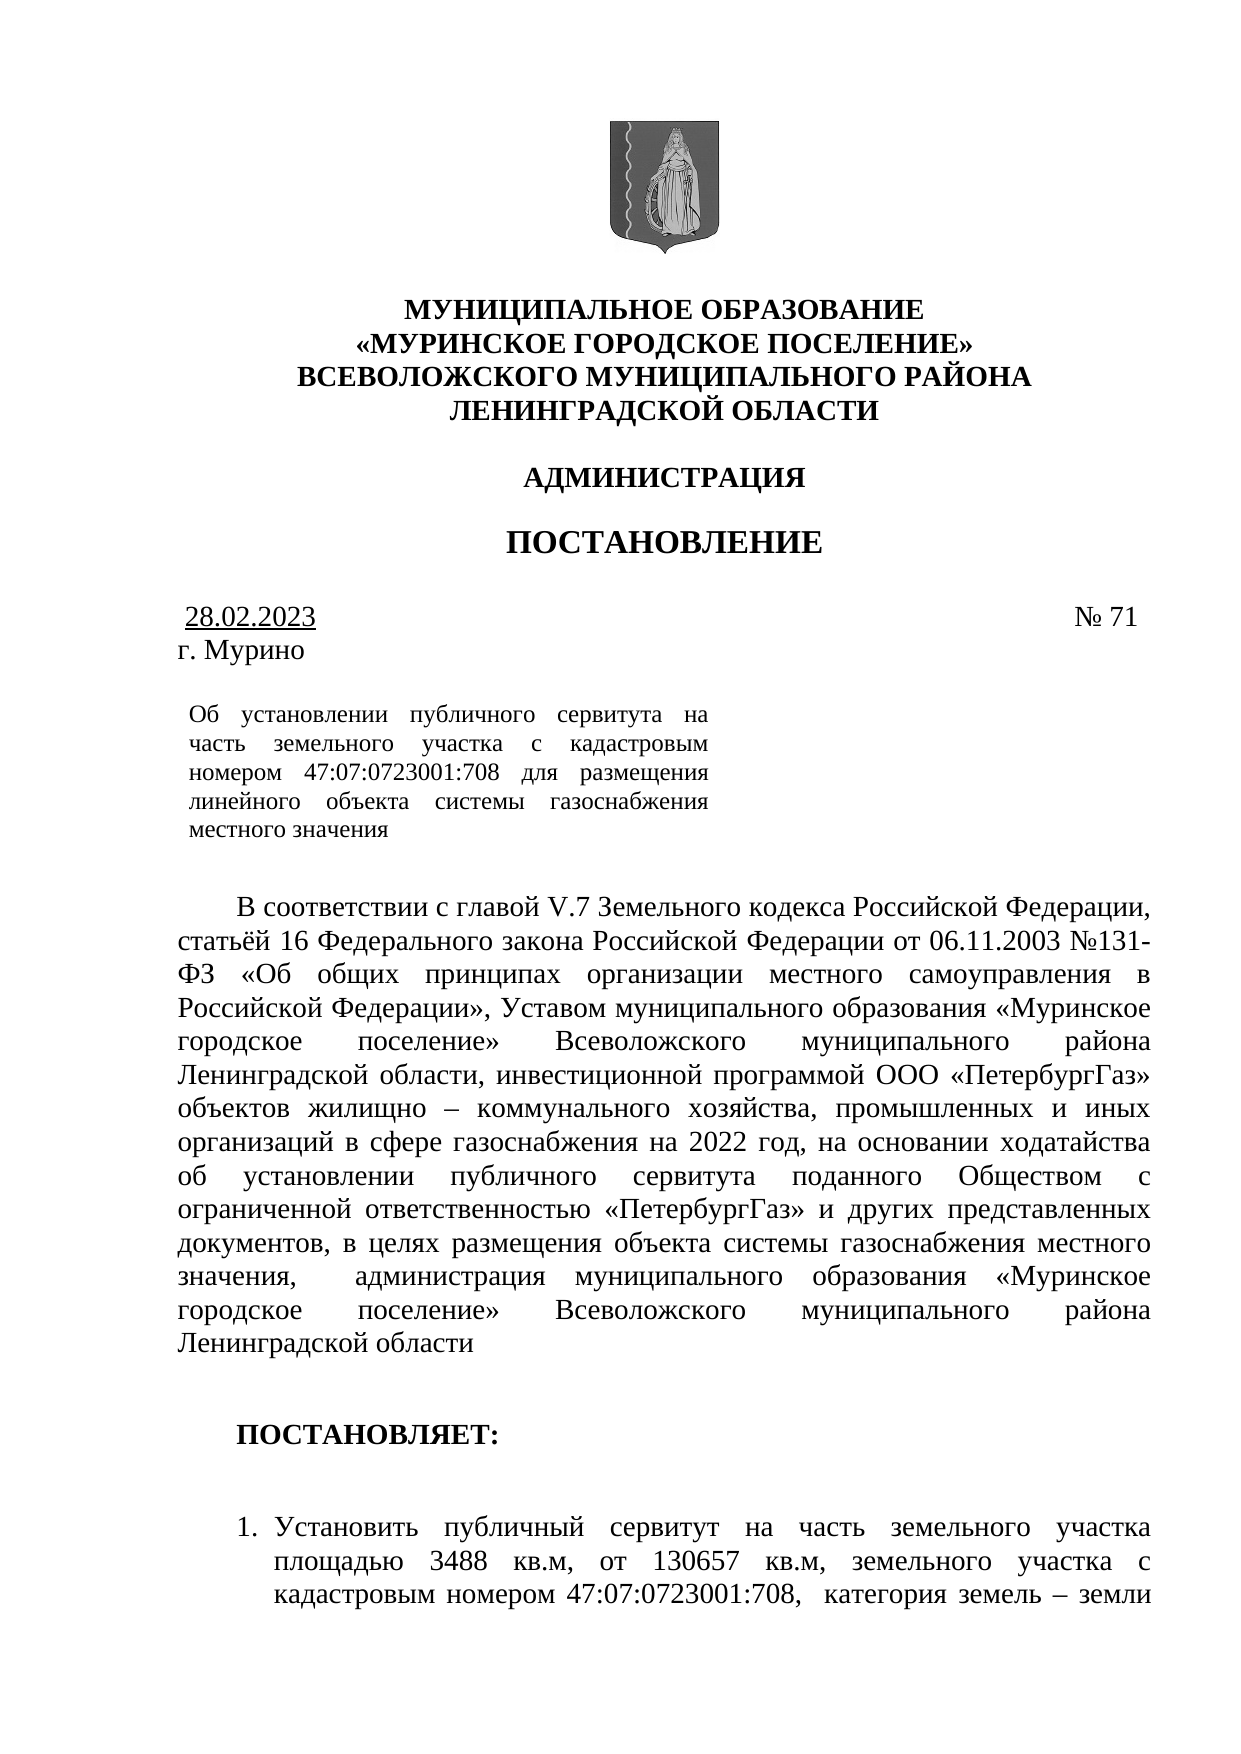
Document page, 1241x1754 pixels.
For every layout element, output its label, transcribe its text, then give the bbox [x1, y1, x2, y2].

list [236, 1509, 1152, 1610]
text ПОСТАНОВЛЯЕТ: [177, 1417, 1152, 1451]
text г. Мурино [177, 632, 1152, 666]
text ПОСТАНОВЛЕНИЕ [177, 522, 1152, 561]
text АДМИНИСТРАЦИЯ [177, 460, 1152, 493]
text ВСЕВОЛОЖСКОГО МУНИЦИПАЛЬНОГО РАЙОНА [177, 359, 1152, 393]
text «МУРИНСКОЕ ГОРОДСКОЕ ПОСЕЛЕНИЕ» [177, 326, 1152, 359]
table_header Об установлении публичного сервитута на часть земельного участка с кадастровым номером 47:07:0723001:708 для размещения линейного объекта системы газоснабжения местного значения [177, 700, 720, 843]
text 28.02.2023 № 71 [177, 599, 1152, 632]
text ЛЕНИНГРАДСКОЙ ОБЛАСТИ [177, 393, 1152, 426]
text МУНИЦИПАЛЬНОЕ ОБРАЗОВАНИЕ [177, 292, 1152, 326]
text В соответствии с главой V.7 Земельного кодекса Российской Федерации, статьёй 16 Федерального закона Российской Федерации от 06.11.2003 №131-ФЗ «Об общих принципах организации местного самоуправления в Российской Федерации», Уставом муниципального образования «Муринское городское поселение» Всеволожского муниципального района Ленинградской области, инвестиционной программой ООО «ПетербургГаз» объектов жилищно – коммунального хозяйства, промышленных и иных организаций в сфере газоснабжения на 2022 год, на основании ходатайства об установлении публичного сервитута поданного Обществом с ограниченной ответственностью «ПетербургГаз» и других представленных документов, в целях размещения объекта системы газоснабжения местного значения, администрация муниципального образования «Муринское городское поселение» Всеволожского муниципального района Ленинградской области [177, 889, 1152, 1359]
